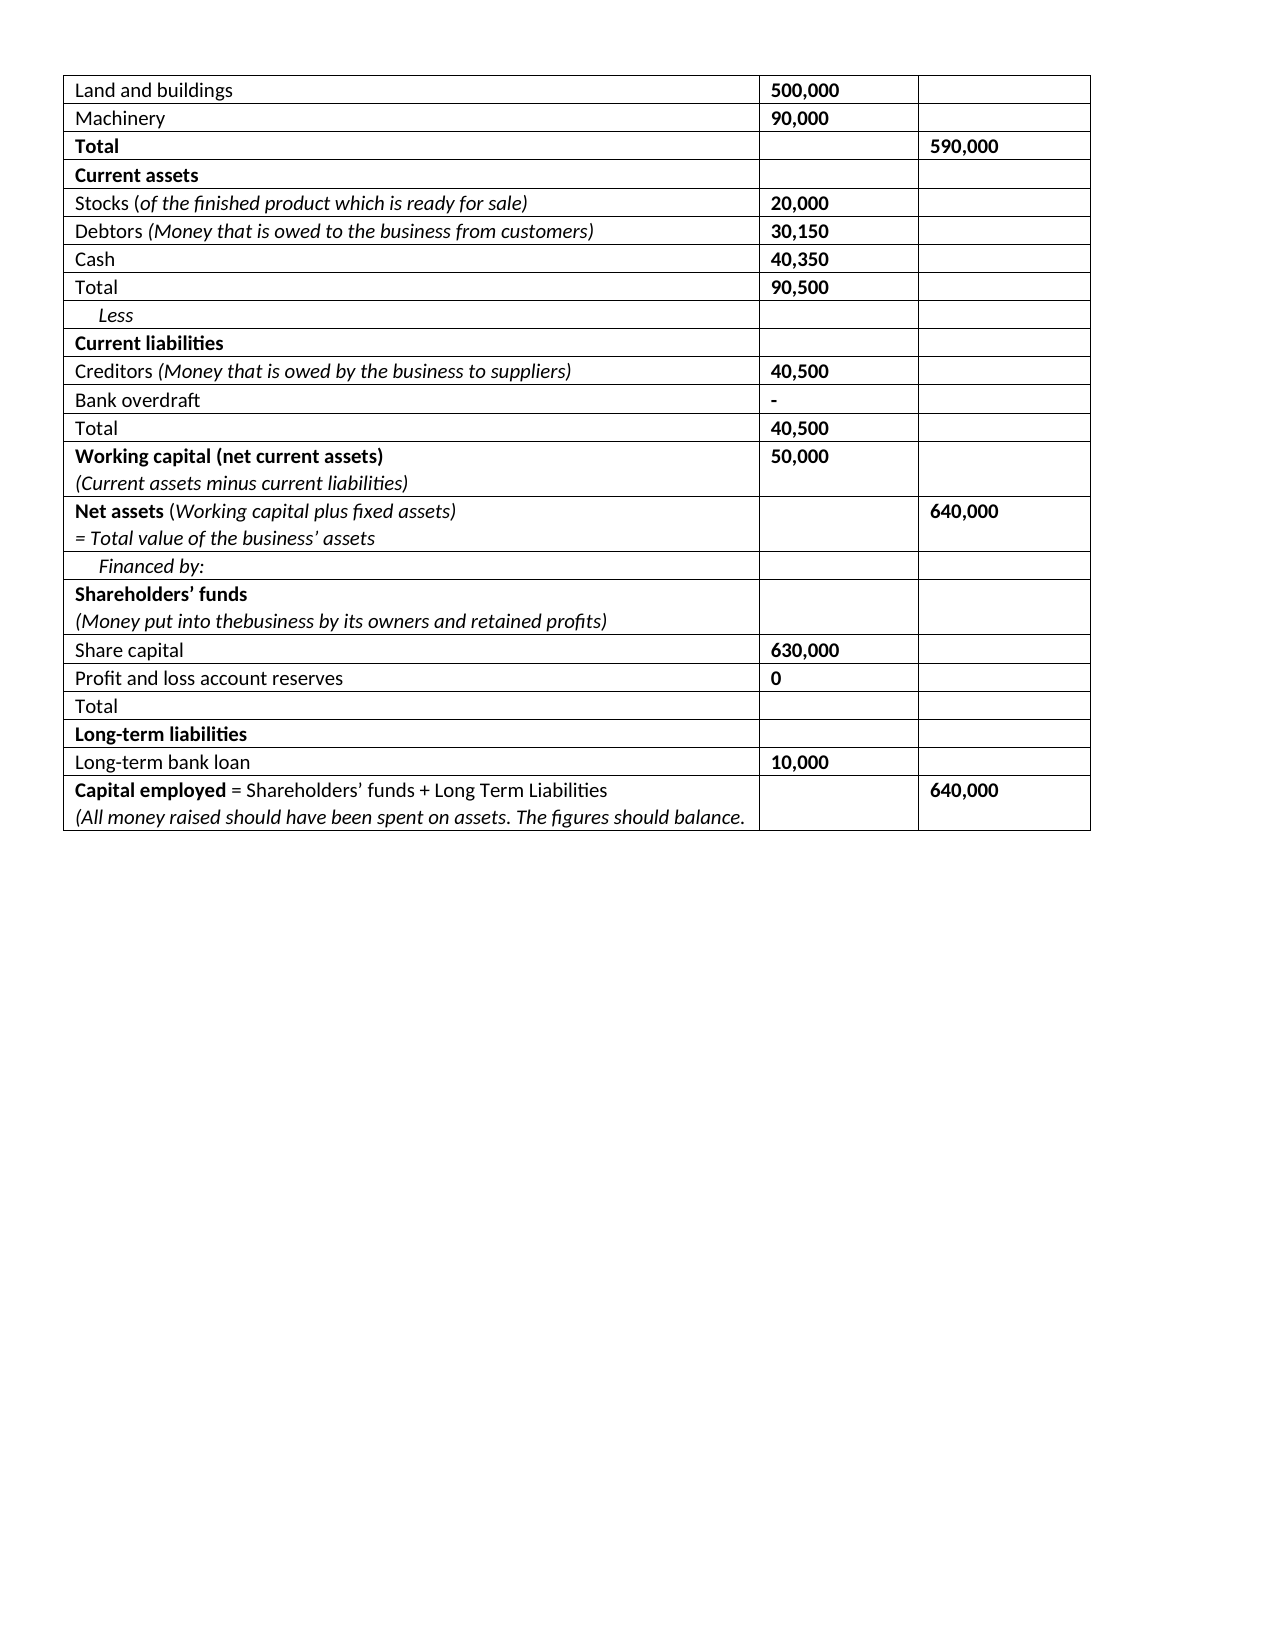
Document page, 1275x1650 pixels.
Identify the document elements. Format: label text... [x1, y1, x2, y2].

table_cell [760, 580, 918, 634]
table_cell 90,500 [760, 273, 918, 300]
table_cell Total [64, 692, 759, 719]
table_cell 10,000 [760, 748, 918, 775]
table_cell 40,500 [760, 357, 918, 384]
table_cell [919, 580, 1090, 634]
table_cell Share capital [64, 635, 759, 662]
table_cell 20,000 [760, 189, 918, 216]
table_cell [919, 273, 1090, 300]
table_cell Current liabilities [64, 329, 759, 356]
table_cell Total [64, 132, 759, 159]
table_cell 40,350 [760, 245, 918, 272]
table_cell Capital employed = Shareholders’ funds + Long Term Liabilities (All money raised should have been spent on assets. The figures should balance. [64, 776, 759, 830]
table_cell Total [64, 273, 759, 300]
table_cell [760, 720, 918, 747]
table_cell [760, 692, 918, 719]
table_cell [919, 385, 1090, 412]
table_cell 0 [760, 664, 918, 691]
table_cell [919, 160, 1090, 187]
table_cell [760, 132, 918, 159]
table_cell [919, 357, 1090, 384]
table_cell [760, 301, 918, 328]
table_cell [919, 552, 1090, 579]
table_cell [760, 497, 918, 551]
table_cell [919, 414, 1090, 441]
table_cell Current assets [64, 160, 759, 187]
table_cell [760, 776, 918, 830]
table_cell [919, 748, 1090, 775]
table_cell [919, 720, 1090, 747]
table_cell [919, 76, 1090, 103]
table_cell [760, 552, 918, 579]
table_cell Stocks (of the finished product which is ready for sale) [64, 189, 759, 216]
table_cell Total [64, 414, 759, 441]
table_cell [760, 329, 918, 356]
table_cell Profit and loss account reserves [64, 664, 759, 691]
table_cell Debtors (Money that is owed to the business from customers) [64, 217, 759, 244]
table_cell [919, 692, 1090, 719]
table_cell Working capital (net current assets) (Current assets minus current liabilities) [64, 442, 759, 496]
table_cell 640,000 [919, 497, 1090, 551]
table_cell [919, 301, 1090, 328]
table_cell 50,000 [760, 442, 918, 496]
table_cell [760, 160, 918, 187]
table_cell Creditors (Money that is owed by the business to suppliers) [64, 357, 759, 384]
table_cell Financed by: [64, 552, 759, 579]
table_cell 90,000 [760, 104, 918, 131]
table_cell [919, 442, 1090, 496]
table_cell - [760, 385, 918, 412]
table_cell 500,000 [760, 76, 918, 103]
table_cell Machinery [64, 104, 759, 131]
table_cell [919, 635, 1090, 662]
table_cell [919, 245, 1090, 272]
table_cell 630,000 [760, 635, 918, 662]
table_cell 640,000 [919, 776, 1090, 830]
table_cell [919, 104, 1090, 131]
table_cell Bank overdraft [64, 385, 759, 412]
table_cell 40,500 [760, 414, 918, 441]
table_cell Net assets (Working capital plus fixed assets) = Total value of the business’ assets [64, 497, 759, 551]
table_cell Land and buildings [64, 76, 759, 103]
table_cell Cash [64, 245, 759, 272]
table_cell Less [64, 301, 759, 328]
table_cell [919, 664, 1090, 691]
table_cell Long-term bank loan [64, 748, 759, 775]
table_cell [919, 217, 1090, 244]
table_cell Long-term liabilities [64, 720, 759, 747]
table_cell [919, 329, 1090, 356]
table_cell 590,000 [919, 132, 1090, 159]
table_cell [919, 189, 1090, 216]
table_cell Shareholders’ funds (Money put into thebusiness by its owners and retained profits) [64, 580, 759, 634]
table_cell 30,150 [760, 217, 918, 244]
